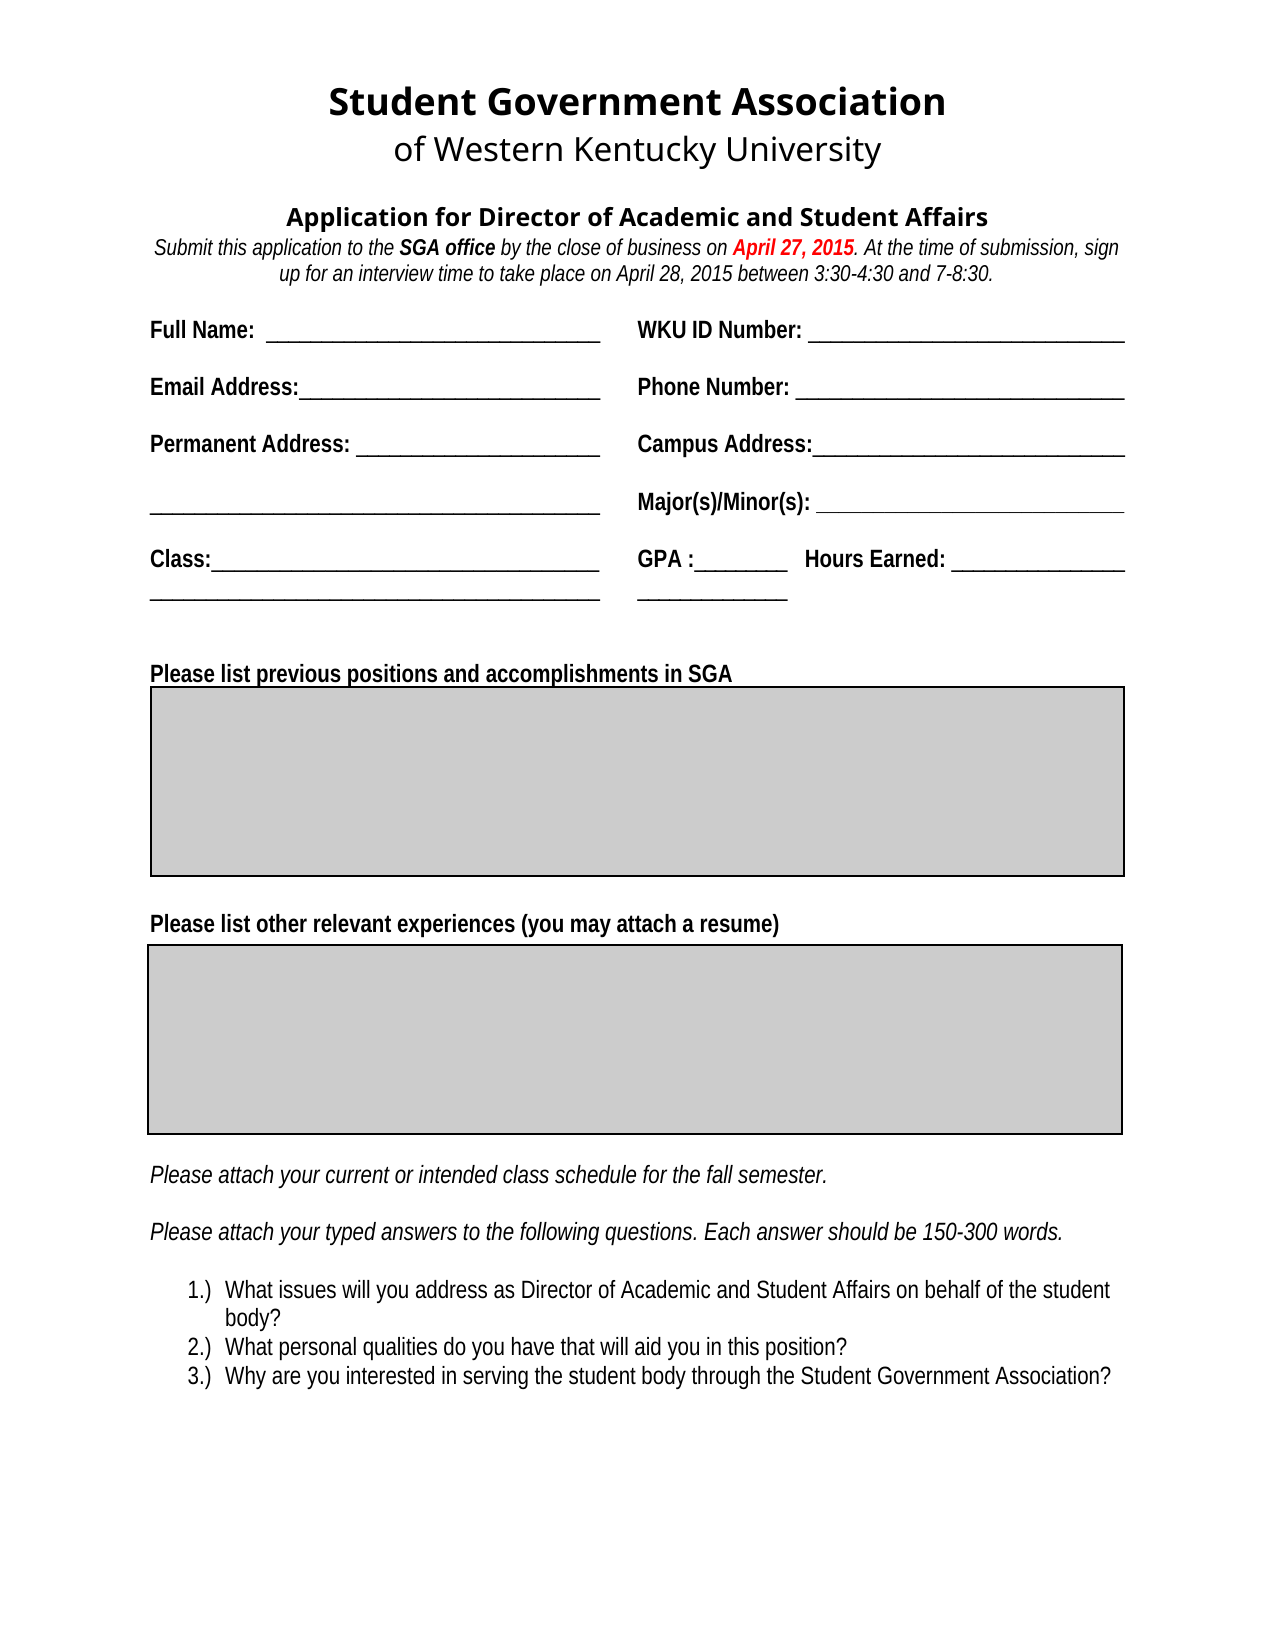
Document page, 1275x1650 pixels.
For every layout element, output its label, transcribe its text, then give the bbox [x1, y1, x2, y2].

text Submit this application to the SGA office by the close of business on April 27, 2015. At the time of submission, sign up for an interview time to take place on April 28, 2015 between 3:30-4:30 and 7-8:30. [150, 233, 1125, 286]
text 1.) What issues will you address as Director of Academic and Student Affairs on behalf of the student body? [187, 1275, 1125, 1332]
text Please list previous positions and accomplishments in SGA [150, 659, 1125, 686]
text Application for Director of Academic and Student Affairs [150, 199, 1125, 233]
text Permanent Address: Campus Address: [150, 429, 1125, 458]
text Email Address: Phone Number: [150, 372, 1125, 401]
text Please attach your typed answers to the following questions. Each answer should be 150-300 words. [150, 1217, 1125, 1246]
text 3.) Why are you interested in serving the student body through the Student Government Association? [187, 1361, 1125, 1389]
text Major(s)/Minor(s): [150, 487, 1125, 515]
text 2.) What personal qualities do you have that will aid you in this position? [187, 1332, 1125, 1361]
text Please list other relevant experiences (you may attach a resume) [150, 909, 1125, 938]
text Full Name: WKU ID Number: [150, 315, 1125, 343]
text Please attach your current or intended class schedule for the fall semester. [150, 1160, 1125, 1189]
text Class: GPA : Hours Earned: [150, 544, 1125, 601]
